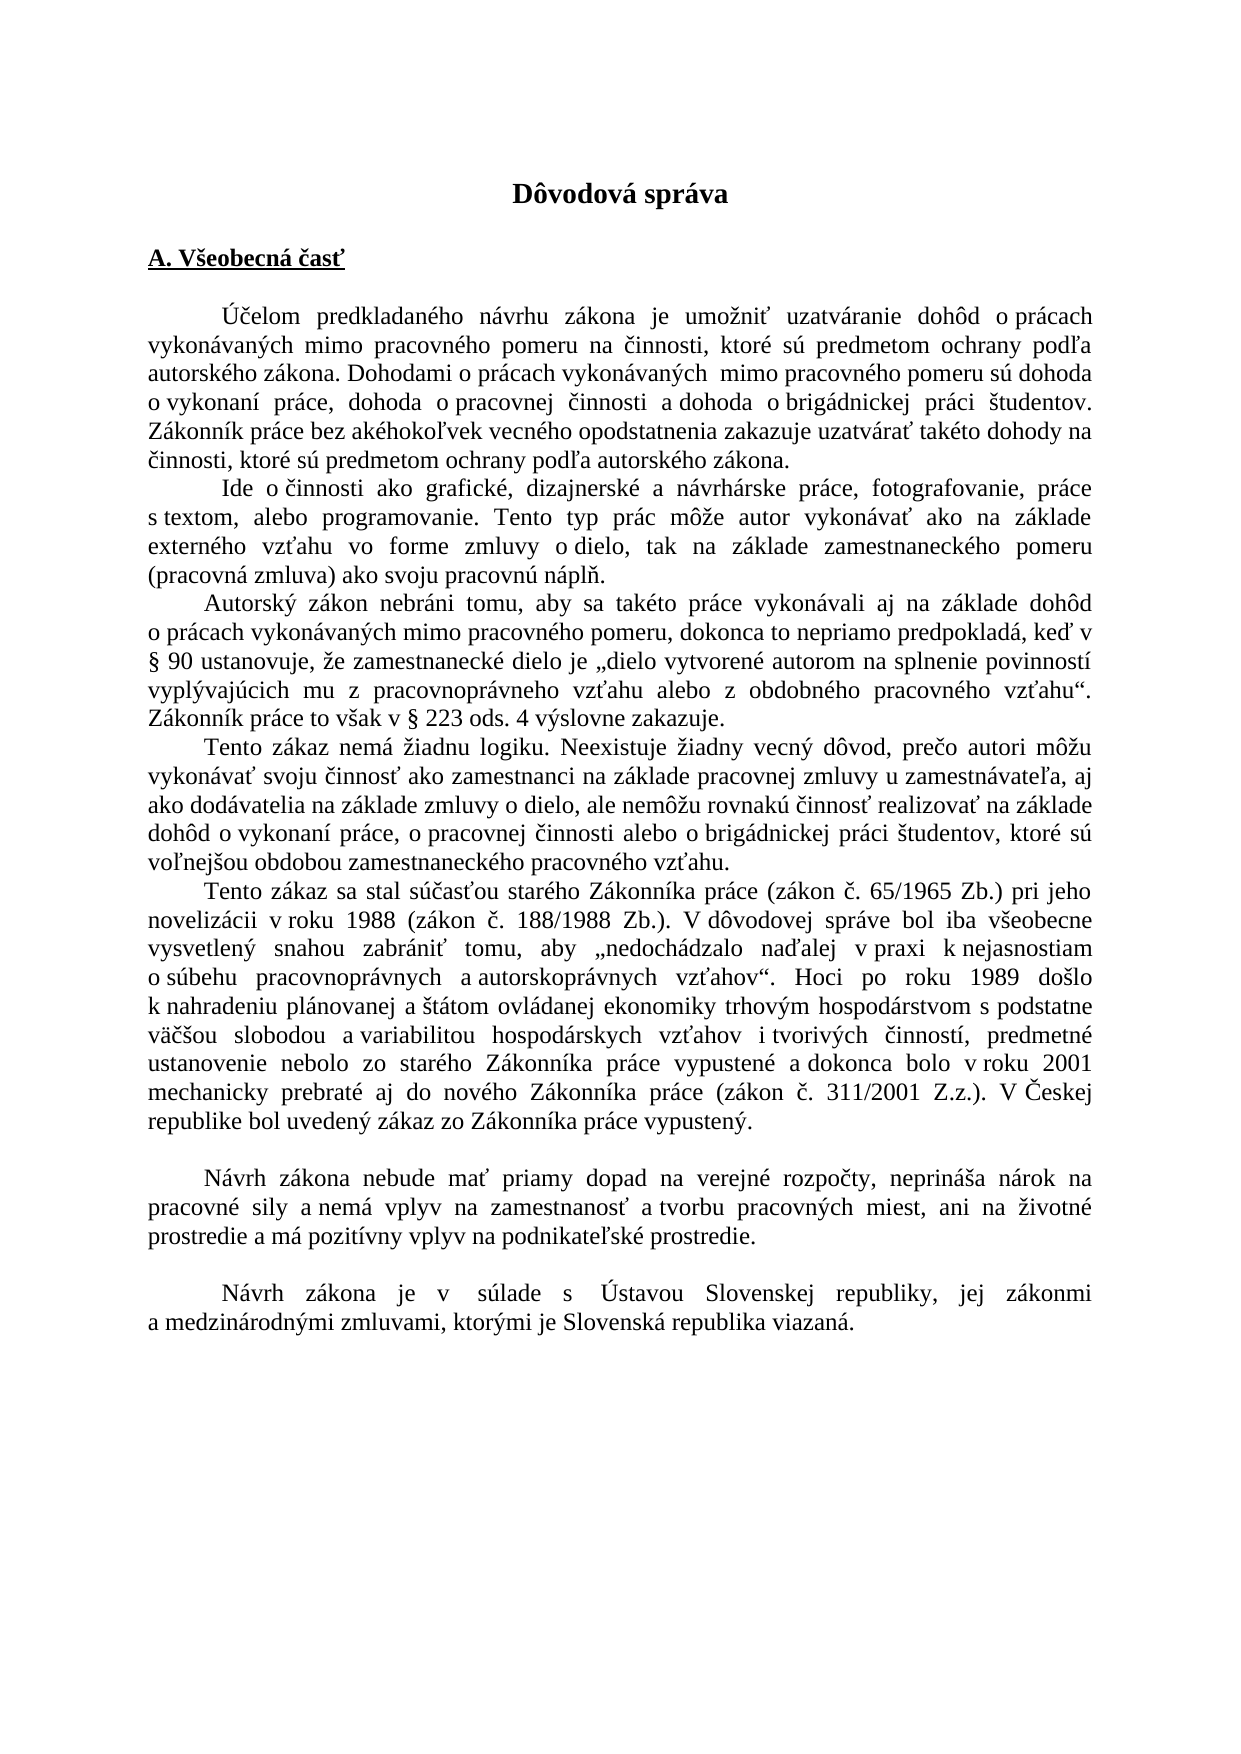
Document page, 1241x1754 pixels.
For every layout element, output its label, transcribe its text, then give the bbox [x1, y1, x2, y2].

text A. Všeobecná časť [148, 243, 1093, 272]
text Ide o činnosti ako grafické, dizajnerské a návrhárske práce, fotografovanie, práce s textom, alebo programovanie. Tento typ prác môže autor vykonávať ako na základe externého vzťahu vo forme zmluvy o dielo, tak na základe zamestnaneckého pomeru (pracovná zmluva) ako svoju pracovnú náplň. [148, 473, 1093, 588]
text Návrh zákona je v súlade s Ústavou Slovenskej republiky, jej zákonmi a medzinárodnými zmluvami, ktorými je Slovenská republika viazaná. [148, 1278, 1093, 1336]
text Tento zákaz sa stal súčasťou starého Zákonníka práce (zákon č. 65/1965 Zb.) pri jeho novelizácii v roku 1988 (zákon č. 188/1988 Zb.). V dôvodovej správe bol iba všeobecne vysvetlený snahou zabrániť tomu, aby „nedochádzalo naďalej v praxi k nejasnostiam o súbehu pracovnoprávnych a autorskoprávnych vzťahov“. Hoci po roku 1989 došlo k nahradeniu plánovanej a štátom ovládanej ekonomiky trhovým hospodárstvom s podstatne väčšou slobodou a variabilitou hospodárskych vzťahov i tvorivých činností, predmetné ustanovenie nebolo zo starého Zákonníka práce vypustené a dokonca bolo v roku 2001 mechanicky prebraté aj do nového Zákonníka práce (zákon č. 311/2001 Z.z.). V Českej republike bol uvedený zákaz zo Zákonníka práce vypustený. [148, 876, 1093, 1135]
text Účelom predkladaného návrhu zákona je umožniť uzatváranie dohôd o prácach vykonávaných mimo pracovného pomeru na činnosti, ktoré sú predmetom ochrany podľa autorského zákona. Dohodami o prácach vykonávaných mimo pracovného pomeru sú dohoda o vykonaní práce, dohoda o pracovnej činnosti a dohoda o brigádnickej práci študentov. Zákonník práce bez akéhokoľvek vecného opodstatnenia zakazuje uzatvárať takéto dohody na činnosti, ktoré sú predmetom ochrany podľa autorského zákona. [148, 301, 1093, 473]
text Dôvodová správa [148, 176, 1093, 210]
text Návrh zákona nebude mať priamy dopad na verejné rozpočty, neprináša nárok na pracovné sily a nemá vplyv na zamestnanosť a tvorbu pracovných miest, ani na životné prostredie a má pozitívny vplyv na podnikateľské prostredie. [148, 1163, 1093, 1250]
text Autorský zákon nebráni tomu, aby sa takéto práce vykonávali aj na základe dohôd o prácach vykonávaných mimo pracovného pomeru, dokonca to nepriamo predpokladá, keď v § 90 ustanovuje, že zamestnanecké dielo je „dielo vytvorené autorom na splnenie povinností vyplývajúcich mu z pracovnoprávneho vzťahu alebo z obdobného pracovného vzťahu“. Zákonník práce to však v § 223 ods. 4 výslovne zakazuje. [148, 588, 1093, 732]
text Tento zákaz nemá žiadnu logiku. Neexistuje žiadny vecný dôvod, prečo autori môžu vykonávať svoju činnosť ako zamestnanci na základe pracovnej zmluvy u zamestnávateľa, aj ako dodávatelia na základe zmluvy o dielo, ale nemôžu rovnakú činnosť realizovať na základe dohôd o vykonaní práce, o pracovnej činnosti alebo o brigádnickej práci študentov, ktoré sú voľnejšou obdobou zamestnaneckého pracovného vzťahu. [148, 732, 1093, 876]
